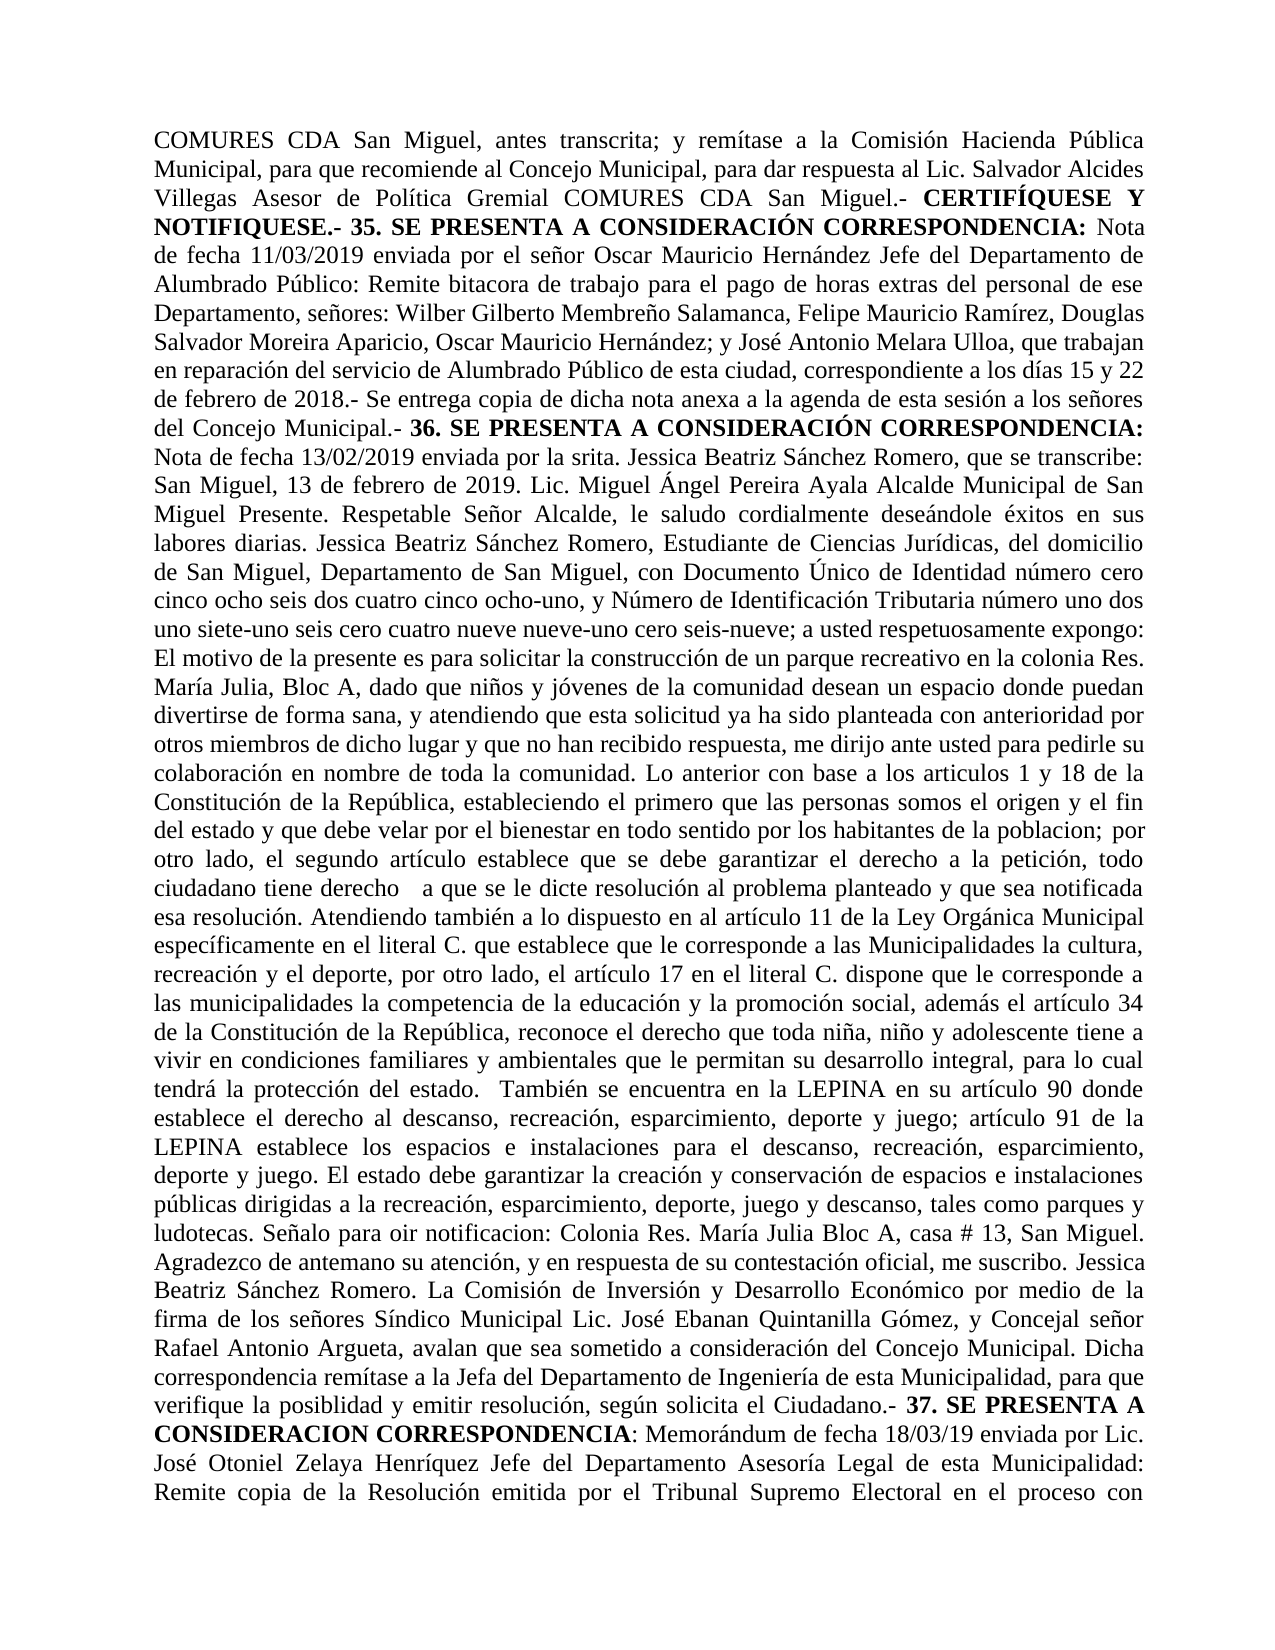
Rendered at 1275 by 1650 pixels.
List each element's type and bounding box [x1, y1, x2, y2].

text [153, 126, 1145, 1506]
